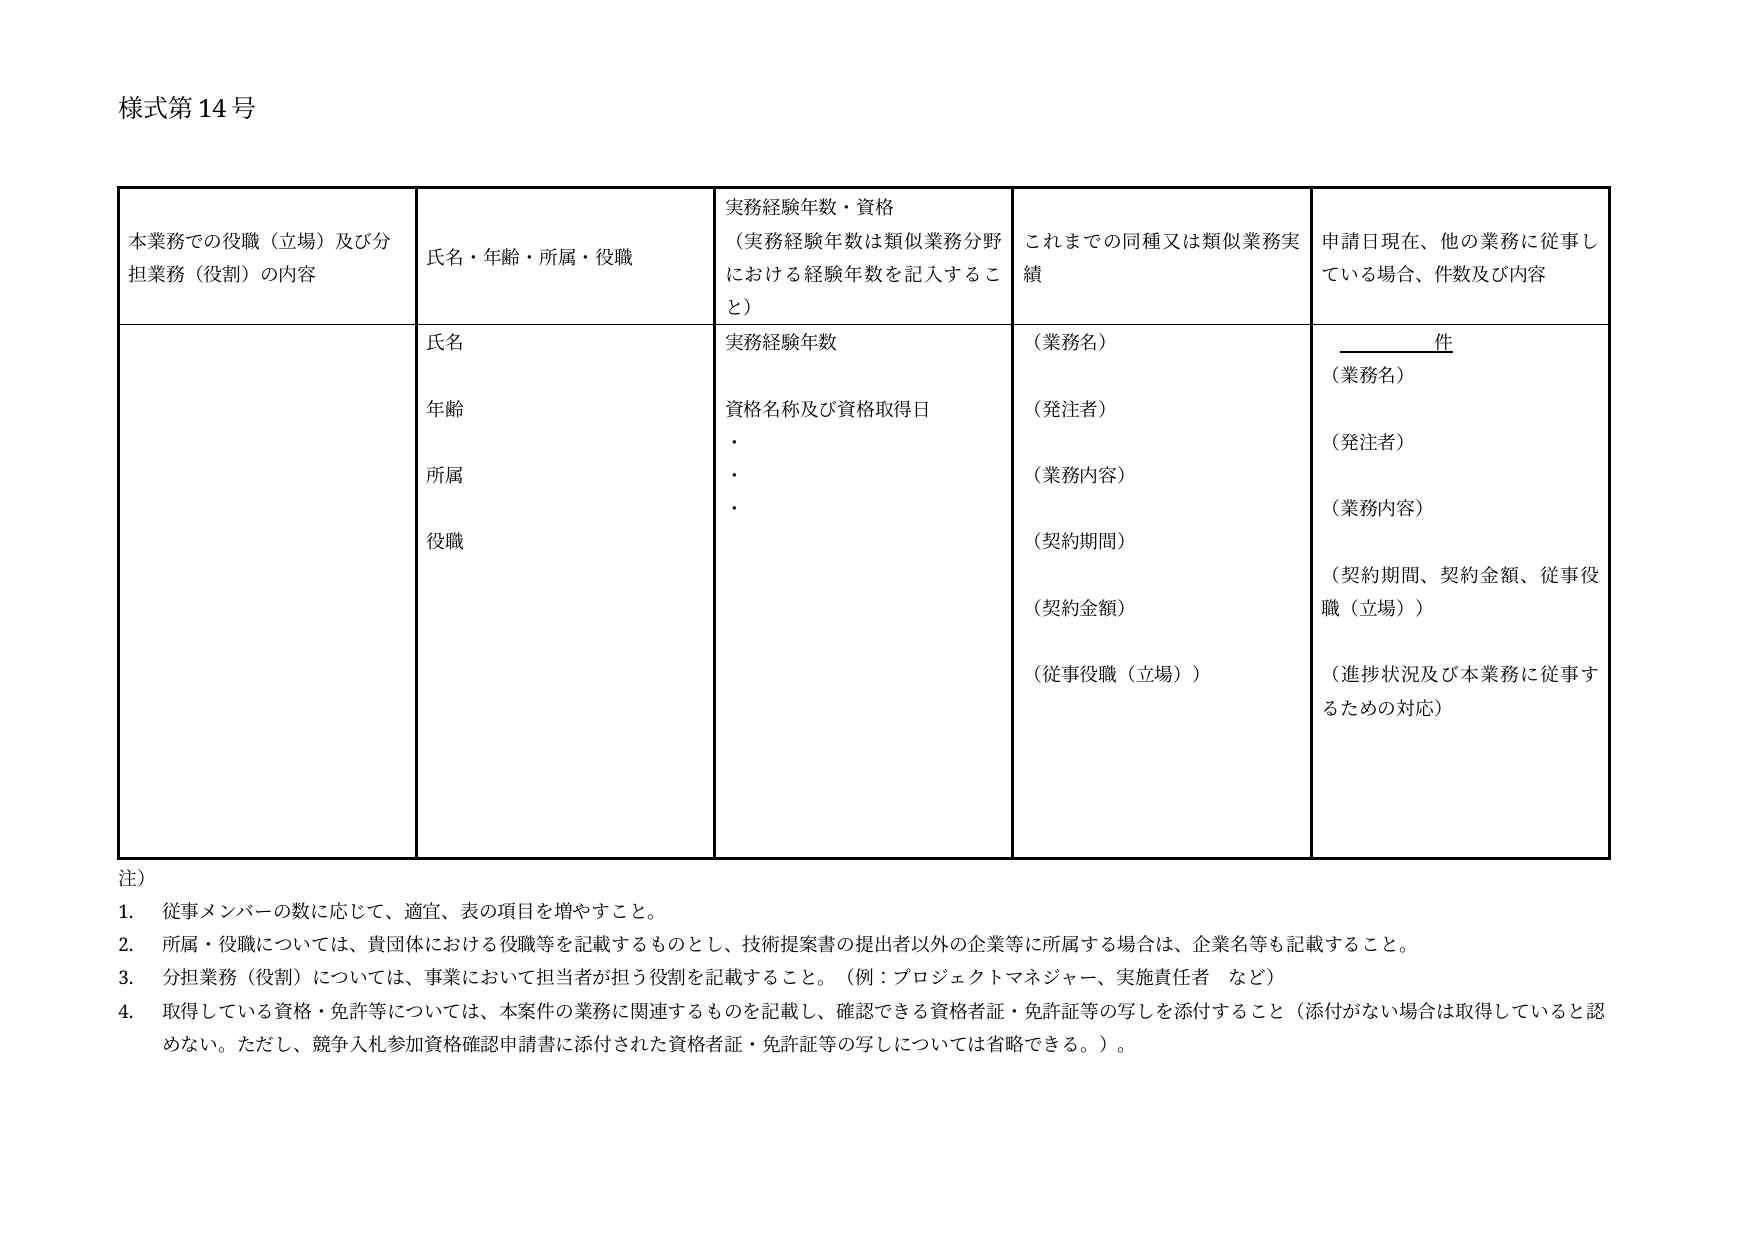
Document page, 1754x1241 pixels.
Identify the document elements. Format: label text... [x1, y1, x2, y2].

table_cell [120, 325, 415, 857]
list 分担業務（役割）については、事業において担当者が担う役割を記載すること。（例：プロジェクトマネジャー、実施責任者 など） [118, 960, 1606, 993]
table_header これまでの同種又は類似業務実績 [1014, 189, 1310, 324]
table_header 本業務での役職（立場）及び分担業務（役割）の内容 [120, 189, 415, 324]
list 所属・役職については、貴団体における役職等を記載するものとし、技術提案書の提出者以外の企業等に所属する場合は、企業名等も記載すること。 [118, 927, 1606, 960]
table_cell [1313, 325, 1608, 857]
table_header 実務経験年数・資格 （実務経験年数は類似業務分野における経験年数を記入すること） [716, 189, 1011, 324]
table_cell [1014, 325, 1310, 857]
list 取得している資格・免許等については、本案件の業務に関連するものを記載し、確認できる資格者証・免許証等の写しを添付すること（添付がない場合は取得していると認めない。ただし、競争入札参加資格確認申請書に添付された資格者証・免許証等の写しについては省略できる。）。 [118, 993, 1606, 1060]
table_header 氏名・年齢・所属・役職 [418, 189, 713, 324]
table_cell 実務経験年数 資格名称及び資格取得日 ・ ・ ・ [716, 325, 1011, 857]
text 注） [118, 860, 1606, 894]
table_cell 氏名 年齢 所属 役職 [418, 325, 713, 857]
table_header 申請日現在、他の業務に従事している場合、件数及び内容 [1313, 189, 1608, 324]
list 従事メンバーの数に応じて、適宜、表の項目を増やすこと。 [118, 894, 1606, 927]
